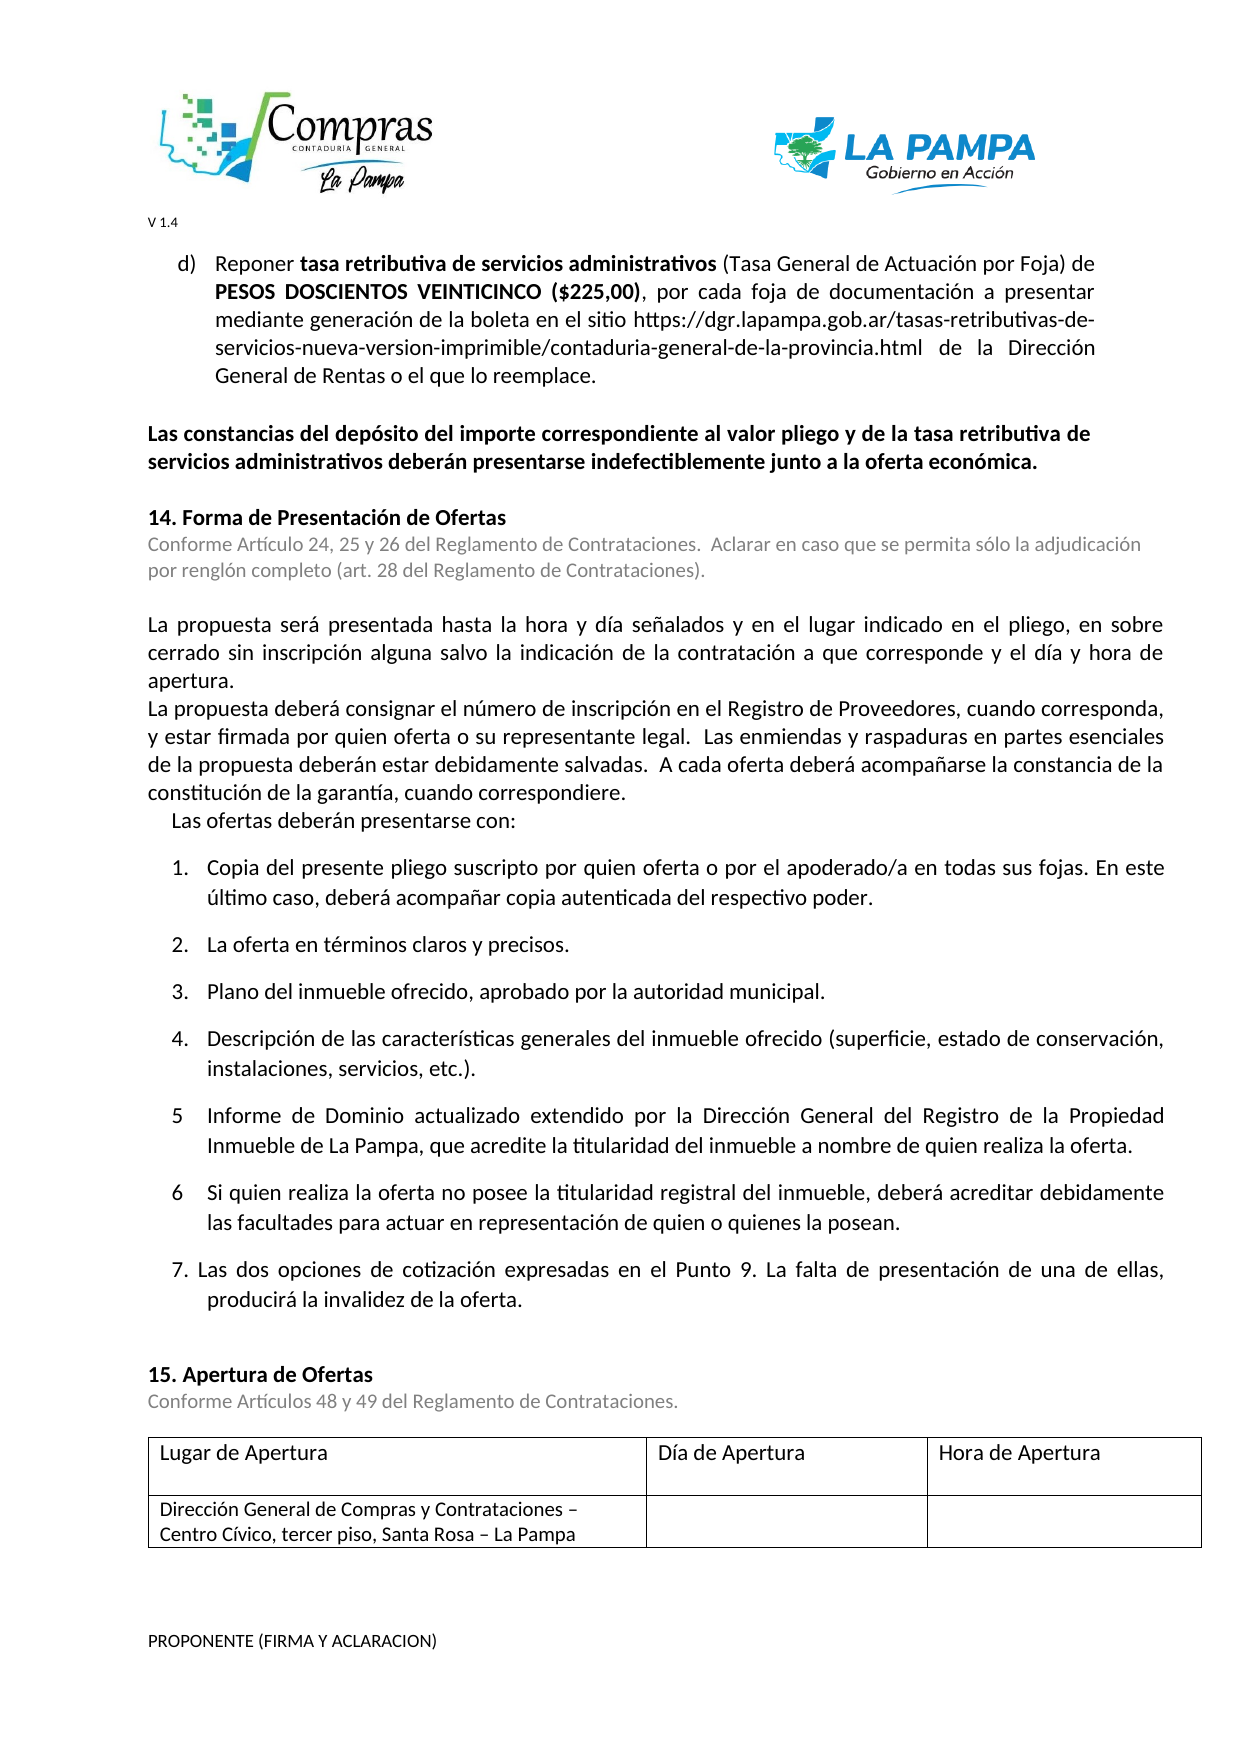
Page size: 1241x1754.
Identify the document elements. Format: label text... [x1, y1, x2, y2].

list Reponer tasa retributiva de servicios administrativos (Tasa General de Actuación por Foja) de PESOS DOSCIENTOS VEINTICINCO ($225,00), por cada foja de documentación a presentar mediante generación de la boleta en el sitio https://dgr.lapampa.gob.ar/tasas-retributivas-de-servicios-nueva-version-imprimible/contaduria-general-de-la-provincia.html de la Dirección General de Rentas o el que lo reemplace. [177, 249, 1096, 389]
table_header Día de Apertura [647, 1438, 927, 1495]
table_header Hora de Apertura [928, 1438, 1201, 1495]
text 1. Copia del presente pliego suscripto por quien oferta o por el apoderado/a en todas sus fojas. En este último caso, deberá acompañar copia autenticada del respectivo poder. [171, 853, 1166, 912]
text Conforme Artículo 24, 25 y 26 del Reglamento de Contrataciones. Aclarar en caso que se permita sólo la adjudicación por renglón completo (art. 28 del Reglamento de Contrataciones). [148, 531, 1166, 582]
text Las constancias del depósito del importe correspondiente al valor pliego y de la tasa retributiva de servicios administrativos deberán presentarse indefectiblemente junto a la oferta económica. [148, 419, 1092, 475]
text 2. La oferta en términos claros y precisos. [171, 930, 1166, 958]
picture [766, 85, 1049, 214]
text Conforme Artículos 48 y 49 del Reglamento de Contrataciones. [148, 1388, 1166, 1414]
text Las ofertas deberán presentarse con: [171, 806, 1166, 834]
table_cell [928, 1496, 1201, 1547]
table_cell Dirección General de Compras y Contrataciones – Centro Cívico, tercer piso, Santa Rosa – La Pampa [149, 1496, 646, 1547]
text 7. Las dos opciones de cotización expresadas en el Punto 9. La falta de presentación de una de ellas, producirá la invalidez de la oferta. [171, 1255, 1166, 1314]
table_cell [647, 1496, 927, 1547]
text 14. Forma de Presentación de Ofertas [148, 503, 1166, 531]
text La propuesta deberá consignar el número de inscripción en el Registro de Proveedores, cuando corresponda, y estar firmada por quien oferta o su representante legal. Las enmiendas y raspaduras en partes esenciales de la propuesta deberán estar debidamente salvadas. A cada oferta deberá acompañarse la constancia de la constitución de la garantía, cuando correspondiere. [148, 694, 1166, 806]
text 4. Descripción de las características generales del inmueble ofrecido (superficie, estado de conservación, instalaciones, servicios, etc.). [171, 1024, 1166, 1082]
picture [147, 72, 457, 214]
text 6 Si quien realiza la oferta no posee la titularidad registral del inmueble, deberá acreditar debidamente las facultades para actuar en representación de quien o quienes la posean. [171, 1178, 1166, 1237]
text La propuesta será presentada hasta la hora y día señalados y en el lugar indicado en el pliego, en sobre cerrado sin inscripción alguna salvo la indicación de la contratación a que corresponde y el día y hora de apertura. [148, 610, 1166, 694]
text 15. Apertura de Ofertas [148, 1361, 1166, 1388]
table_header Lugar de Apertura [149, 1438, 646, 1495]
text 5 Informe de Dominio actualizado extendido por la Dirección General del Registro de la Propiedad Inmueble de La Pampa, que acredite la titularidad del inmueble a nombre de quien realiza la oferta. [171, 1101, 1166, 1159]
text 3. Plano del inmueble ofrecido, aprobado por la autoridad municipal. [171, 977, 1166, 1005]
